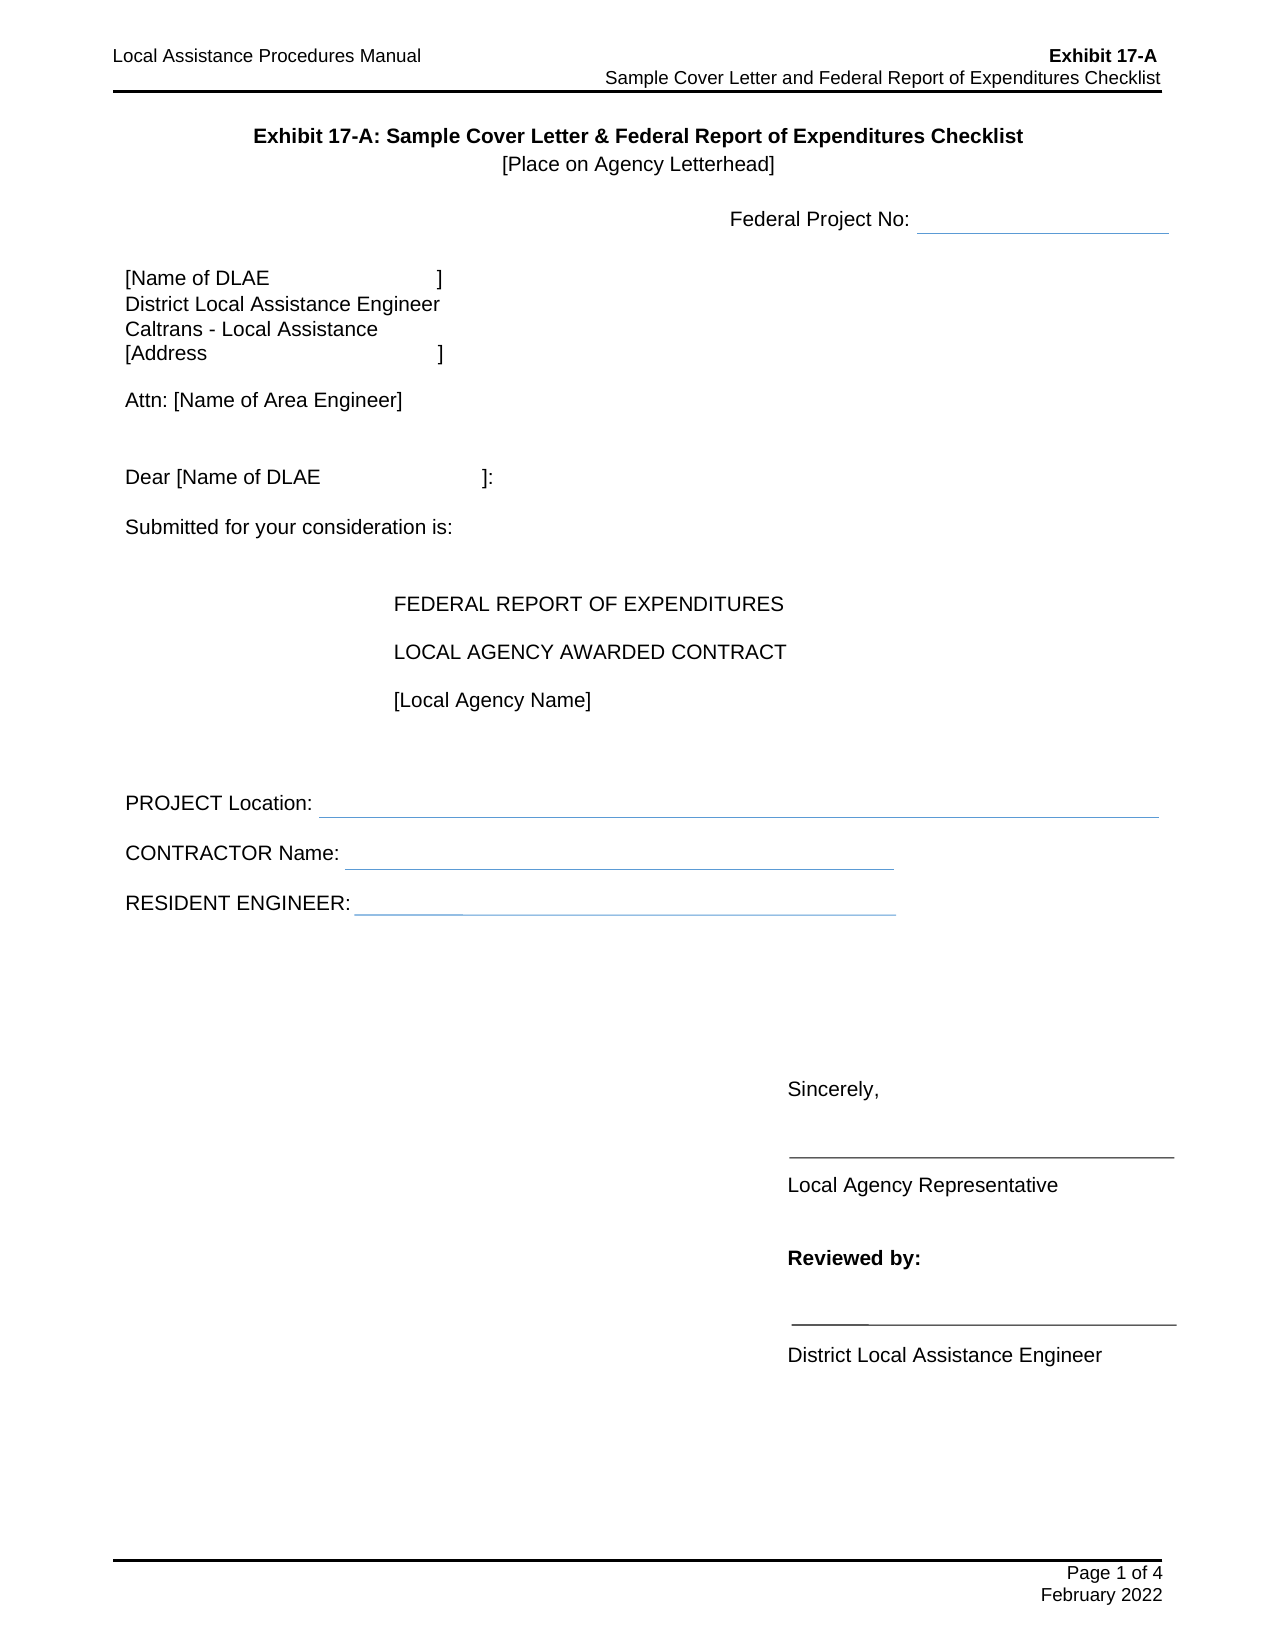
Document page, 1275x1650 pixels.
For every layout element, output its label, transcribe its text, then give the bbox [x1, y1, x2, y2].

text Local Agency Representative [712, 1176, 1162, 1197]
text [Name of DLAE ] [125, 266, 1164, 290]
text Submitted for your consideration is: [112, 515, 1164, 539]
text Exhibit 17-A: Sample Cover Letter & Federal Report of Expenditures Checklist [216, 124, 1061, 148]
text District Local Assistance Engineer [787, 1346, 1162, 1367]
text FEDERAL REPORT OF EXPENDITURES [394, 592, 1041, 616]
text Caltrans - Local Assistance [125, 316, 1164, 340]
text Reviewed by: [787, 1244, 1164, 1269]
text CONTRACTOR Name: [125, 841, 1164, 864]
text RESIDENT ENGINEER: [125, 891, 1164, 915]
text [Local Agency Name] [319, 688, 928, 712]
text Attn: [Name of Area Engineer] [125, 388, 1164, 412]
text LOCAL AGENCY AWARDED CONTRACT [394, 640, 1041, 664]
text Sincerely, [712, 1074, 1164, 1100]
text [Place on Agency Letterhead] [216, 151, 1061, 175]
text District Local Assistance Engineer [125, 290, 1164, 316]
text PROJECT Location: [125, 790, 1164, 814]
text Federal Project No: [562, 207, 1162, 231]
text Dear [Name of DLAE ]: [125, 465, 1164, 489]
text [Address ] [125, 340, 1164, 364]
